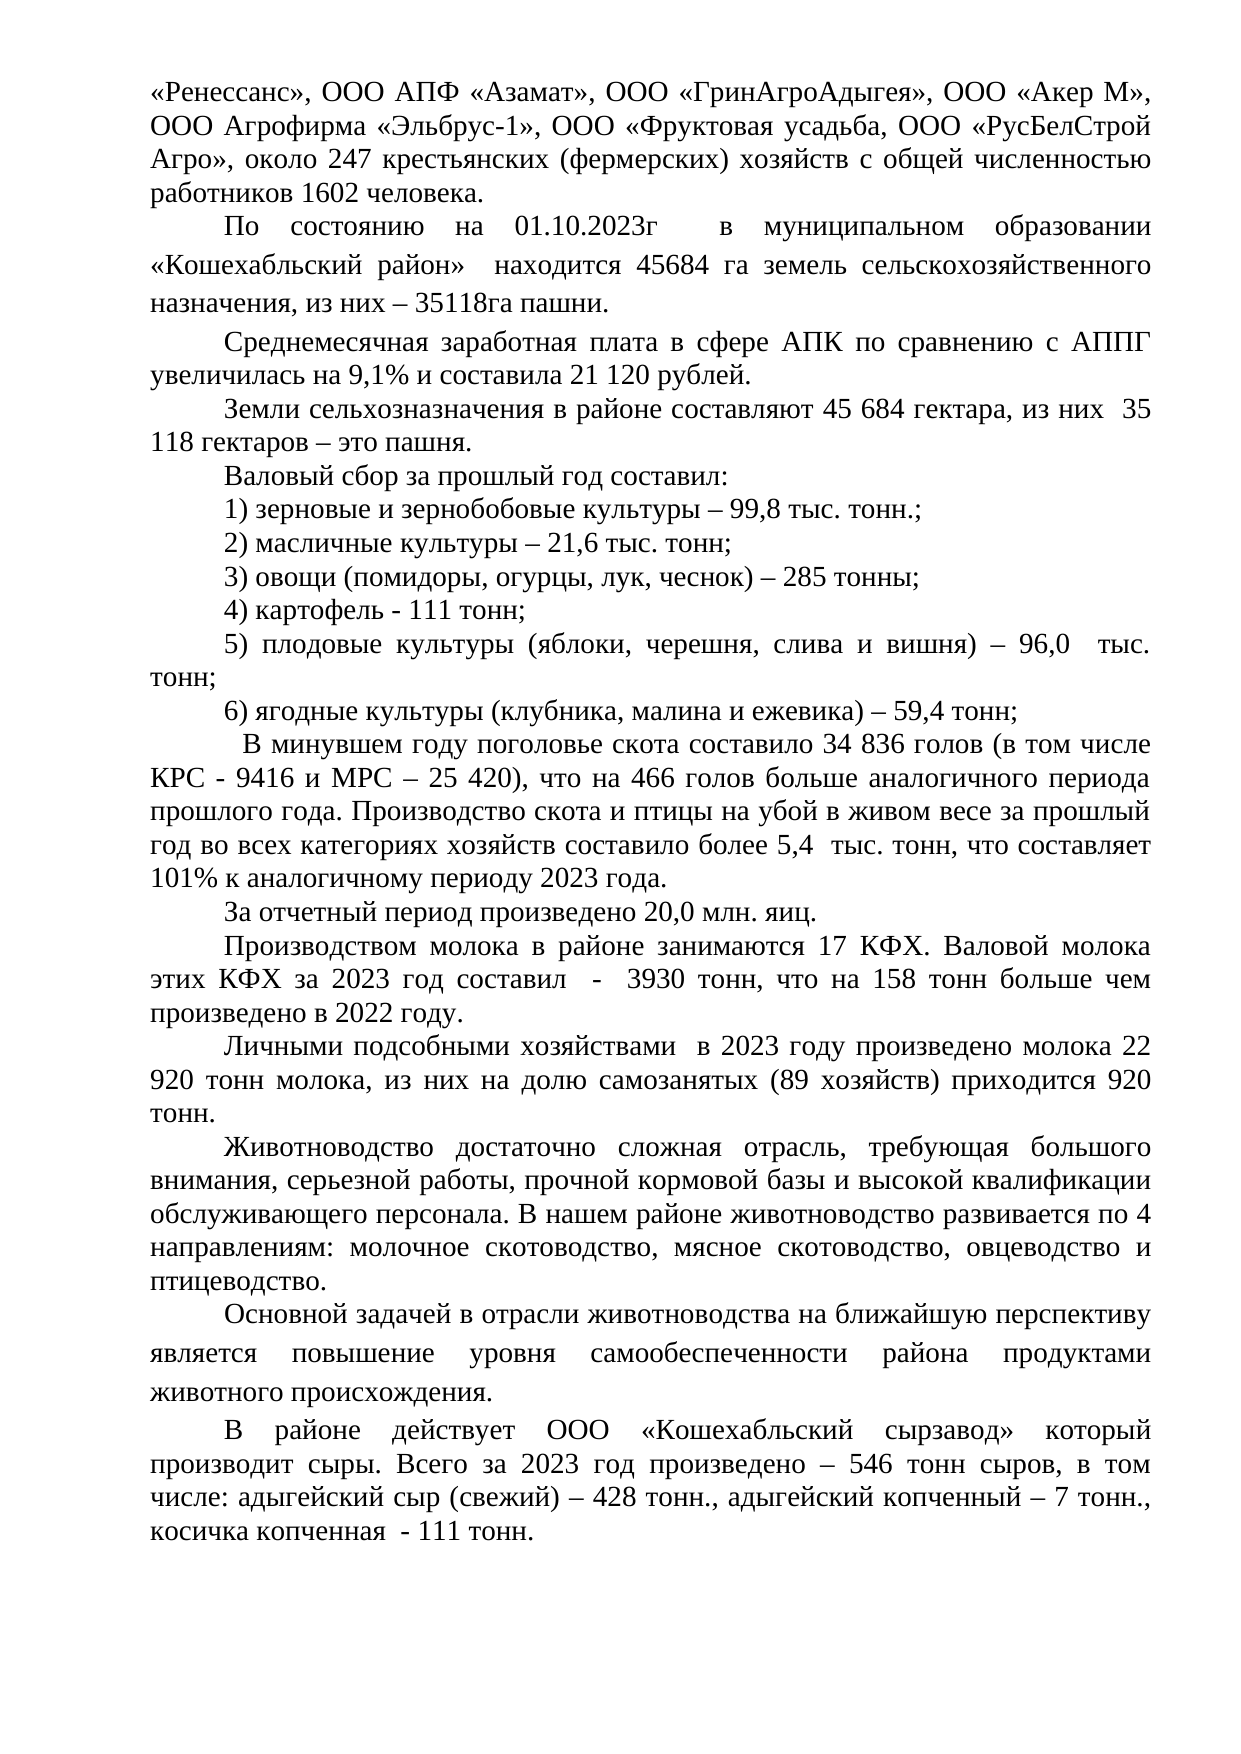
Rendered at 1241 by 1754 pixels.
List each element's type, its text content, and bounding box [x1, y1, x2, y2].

text 2) масличные культуры – 21,6 тыс. тонн; [150, 525, 1152, 559]
text 1) зерновые и зернобобовые культуры – 99,8 тыс. тонн.; [150, 492, 1152, 525]
text По состоянию на 01.10.2023г в муниципальном образовании «Кошехабльский район» находится 45684 га земель сельскохозяйственного назначения, из них – 35118га пашни. [150, 208, 1152, 319]
text Основной задачей в отрасли животноводства на ближайшую перспективу является повышение уровня самообеспеченности района продуктами животного происхождения. [150, 1297, 1152, 1407]
text Животноводство достаточно сложная отрасль, требующая большого внимания, серьезной работы, прочной кормовой базы и высокой квалификации обслуживающего персонала. В нашем районе животноводство развивается по 4 направлениям: молочное скотоводство, мясное скотоводство, овцеводство и птицеводство. [150, 1129, 1152, 1297]
text 5) плодовые культуры (яблоки, черешня, слива и вишня) – 96,0 тыс. тонн; [150, 626, 1152, 693]
text Производством молока в районе занимаются 17 КФХ. Валовой молока этих КФХ за 2023 год составил - 3930 тонн, что на 158 тонн больше чем произведено в 2022 году. [150, 928, 1152, 1028]
text За отчетный период произведено 20,0 млн. яиц. [150, 894, 1152, 928]
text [150, 74, 1152, 208]
text Валовый сбор за прошлый год составил: [150, 458, 1152, 492]
text В районе действует ООО «Кошехабльский сырзавод» который производит сыры. Всего за 2023 год произведено – 546 тонн сыров, в том числе: адыгейский сыр (свежий) – 428 тонн., адыгейский копченный – 7 тонн., косичка копченная - 111 тонн. [150, 1412, 1152, 1546]
text 6) ягодные культуры (клубника, малина и ежевика) – 59,4 тонн; [150, 693, 1152, 726]
text 4) картофель - 111 тонн; [150, 592, 1152, 626]
text Среднемесячная заработная плата в сфере АПК по сравнению с АППГ увеличилась на 9,1% и составила 21 120 рублей. [150, 324, 1152, 391]
text В минувшем году поголовье скота составило 34 836 голов (в том числе КРС - 9416 и МРС – 25 420), что на 466 голов больше аналогичного периода прошлого года. Производство скота и птицы на убой в живом весе за прошлый год во всех категориях хозяйств составило более 5,4 тыс. тонн, что составляет 101% к аналогичному периоду 2023 года. [150, 726, 1152, 894]
text 3) овощи (помидоры, огурцы, лук, чеснок) – 285 тонны; [150, 559, 1152, 592]
text Земли сельхозназначения в районе составляют 45 684 гектара, из них 35 118 гектаров – это пашня. [150, 391, 1152, 458]
text Личными подсобными хозяйствами в 2023 году произведено молока 22 920 тонн молока, из них на долю самозанятых (89 хозяйств) приходится 920 тонн. [150, 1028, 1152, 1129]
